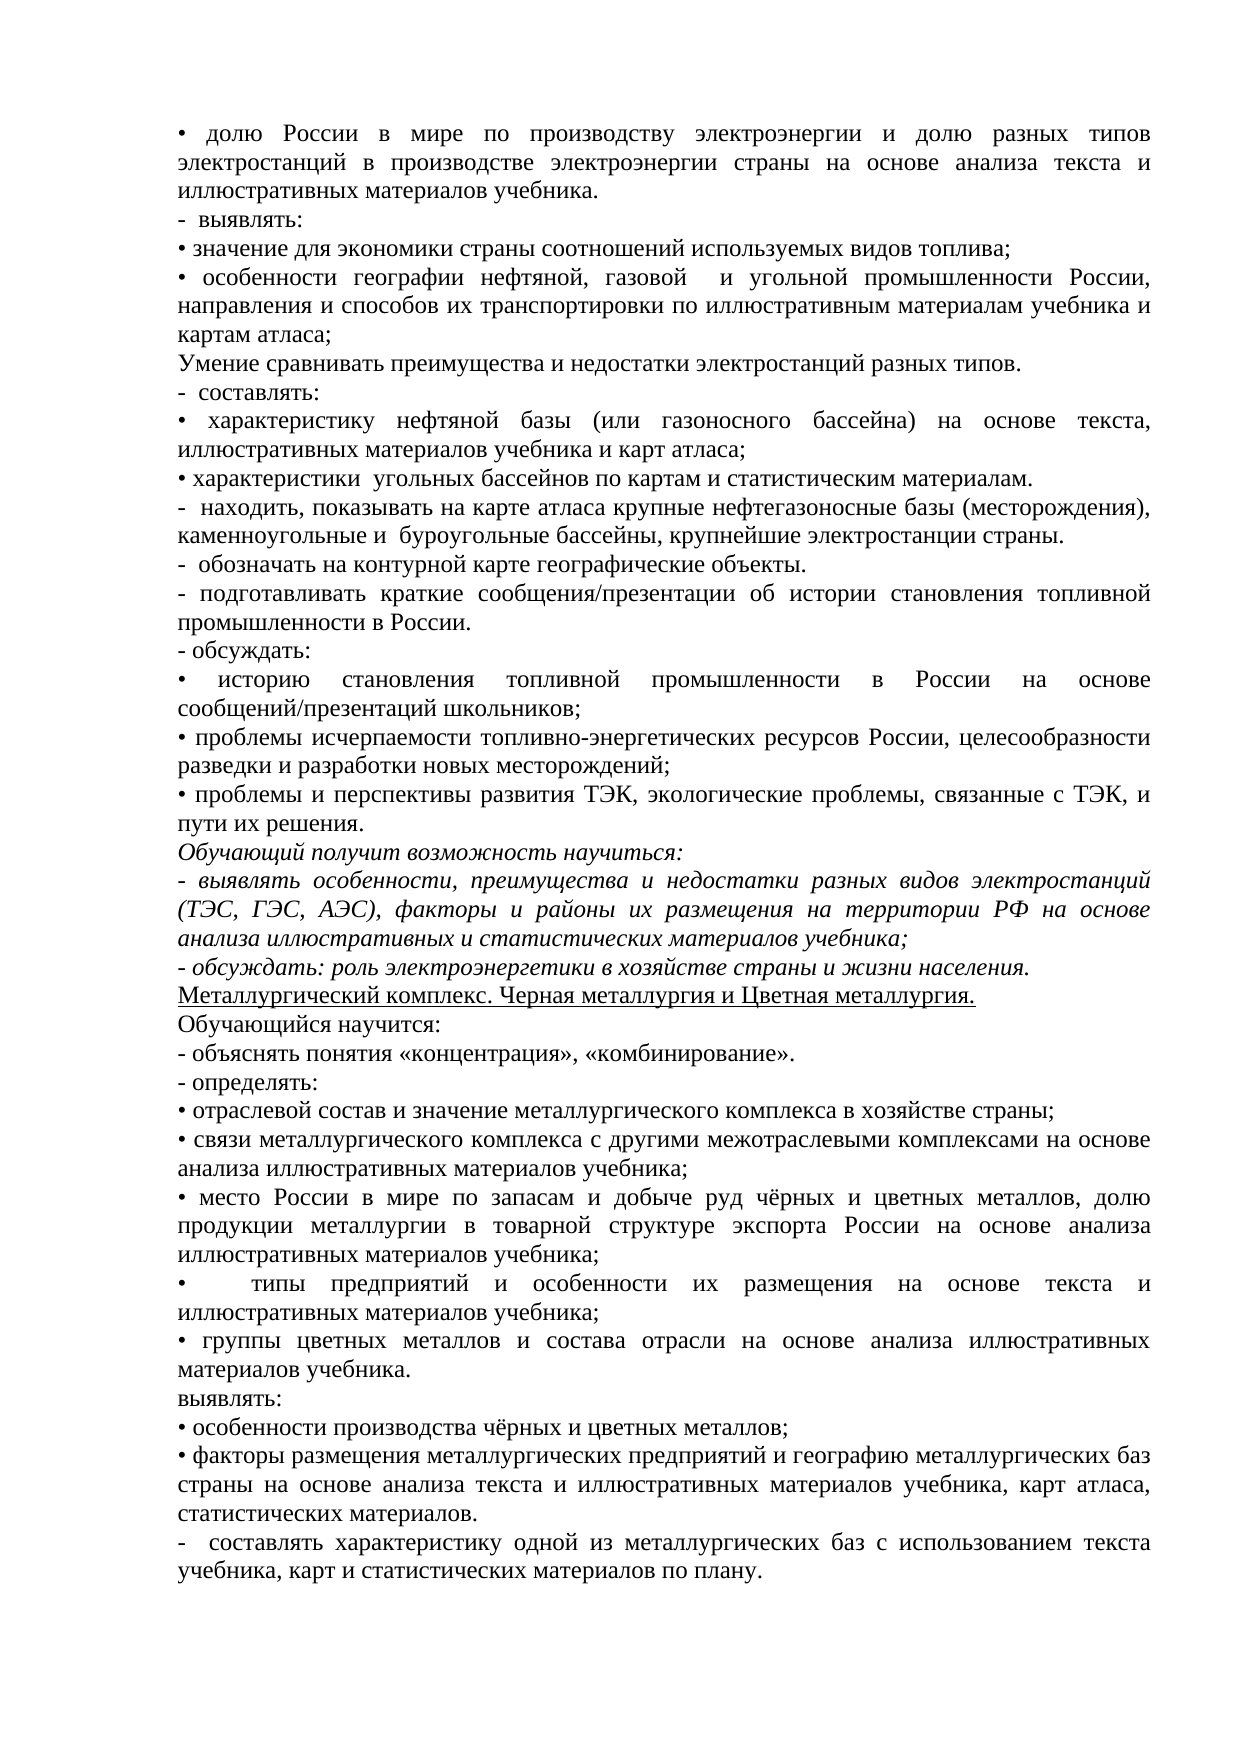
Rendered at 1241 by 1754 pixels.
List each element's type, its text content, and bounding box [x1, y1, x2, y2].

text • характеристики угольных бассейнов по картам и статистическим материалам. [177, 463, 1152, 492]
text • факторы размещения металлургических предприятий и географию металлургических баз страны на основе анализа текста и иллюстративных материалов учебника, карт атласа, статистических материалов. [177, 1441, 1152, 1527]
text • связи металлургического комплекса с другими межотраслевыми комплексами на основе анализа иллюстративных материалов учебника; [177, 1124, 1152, 1182]
text • проблемы и перспективы развития ТЭК, экологические проблемы, связанные с ТЭК, и пути их решения. [177, 779, 1152, 837]
text Умение сравнивать преимущества и недостатки электростанций разных типов. [177, 348, 1152, 377]
text • значение для экономики страны соотношений используемых видов топлива; [177, 233, 1152, 262]
text • отраслевой состав и значение металлургического комплекса в хозяйстве страны; [177, 1096, 1152, 1124]
text • типы предприятий и особенности их размещения на основе текста и иллюстративных материалов учебника; [177, 1268, 1152, 1326]
text • проблемы исчерпаемости топливно-энергетических ресурсов России, целесообразности разведки и разработки новых месторождений; [177, 722, 1152, 779]
text - составлять характеристику одной из металлургических баз с использованием текста учебника, карт и статистических материалов по плану. [177, 1527, 1152, 1584]
text Обучающийся научится: [177, 1009, 1152, 1038]
text - обсуждать: роль электроэнергетики в хозяйстве страны и жизни населения. [177, 952, 1152, 981]
text выявлять: [177, 1383, 1152, 1412]
text • историю становления топливной промышленности в России на основе сообщений/презентаций школьников; [177, 664, 1152, 722]
text Обучающий получит возможность научиться: [177, 837, 1152, 866]
text • характеристику нефтяной базы (или газоносного бассейна) на основе текста, иллюстративных материалов учебника и карт атласа; [177, 406, 1152, 463]
text - обсуждать: [177, 636, 1152, 664]
text - составлять: [177, 377, 1152, 406]
text - находить, показывать на карте атласа крупные нефтегазоносные базы (месторождения), каменноугольные и буроугольные бассейны, крупнейшие электростанции страны. [177, 492, 1152, 549]
text • особенности производства чёрных и цветных металлов; [177, 1412, 1152, 1441]
text - обозначать на контурной карте географические объекты. [177, 549, 1152, 578]
text • долю России в мире по производству электроэнергии и долю разных типов электростанций в производстве электроэнергии страны на основе анализа текста и иллюстративных материалов учебника. [177, 118, 1152, 204]
text • особенности географии нефтяной, газовой и угольной промышленности России, направления и способов их транспортировки по иллюстративным материалам учебника и картам атласа; [177, 262, 1152, 348]
text - объяснять понятия «концентрация», «комбинирование». [177, 1038, 1152, 1067]
text • группы цветных металлов и состава отрасли на основе анализа иллюстративных материалов учебника. [177, 1326, 1152, 1383]
text - выявлять: [177, 204, 1152, 233]
text • место России в мире по запасам и добыче руд чёрных и цветных металлов, долю продукции металлургии в товарной структуре экспорта России на основе анализа иллюстративных материалов учебника; [177, 1182, 1152, 1268]
text Металлургический комплекс. Черная металлургия и Цветная металлургия. [177, 981, 1152, 1009]
text - определять: [177, 1067, 1152, 1096]
text - выявлять особенности, преимущества и недостатки разных видов электростанций (ТЭС, ГЭС, АЭС), факторы и районы их размещения на территории РФ на основе анализа иллюстративных и статистических материалов учебника; [177, 866, 1152, 952]
text - подготавливать краткие сообщения/презентации об истории становления топливной промышленности в России. [177, 578, 1152, 636]
